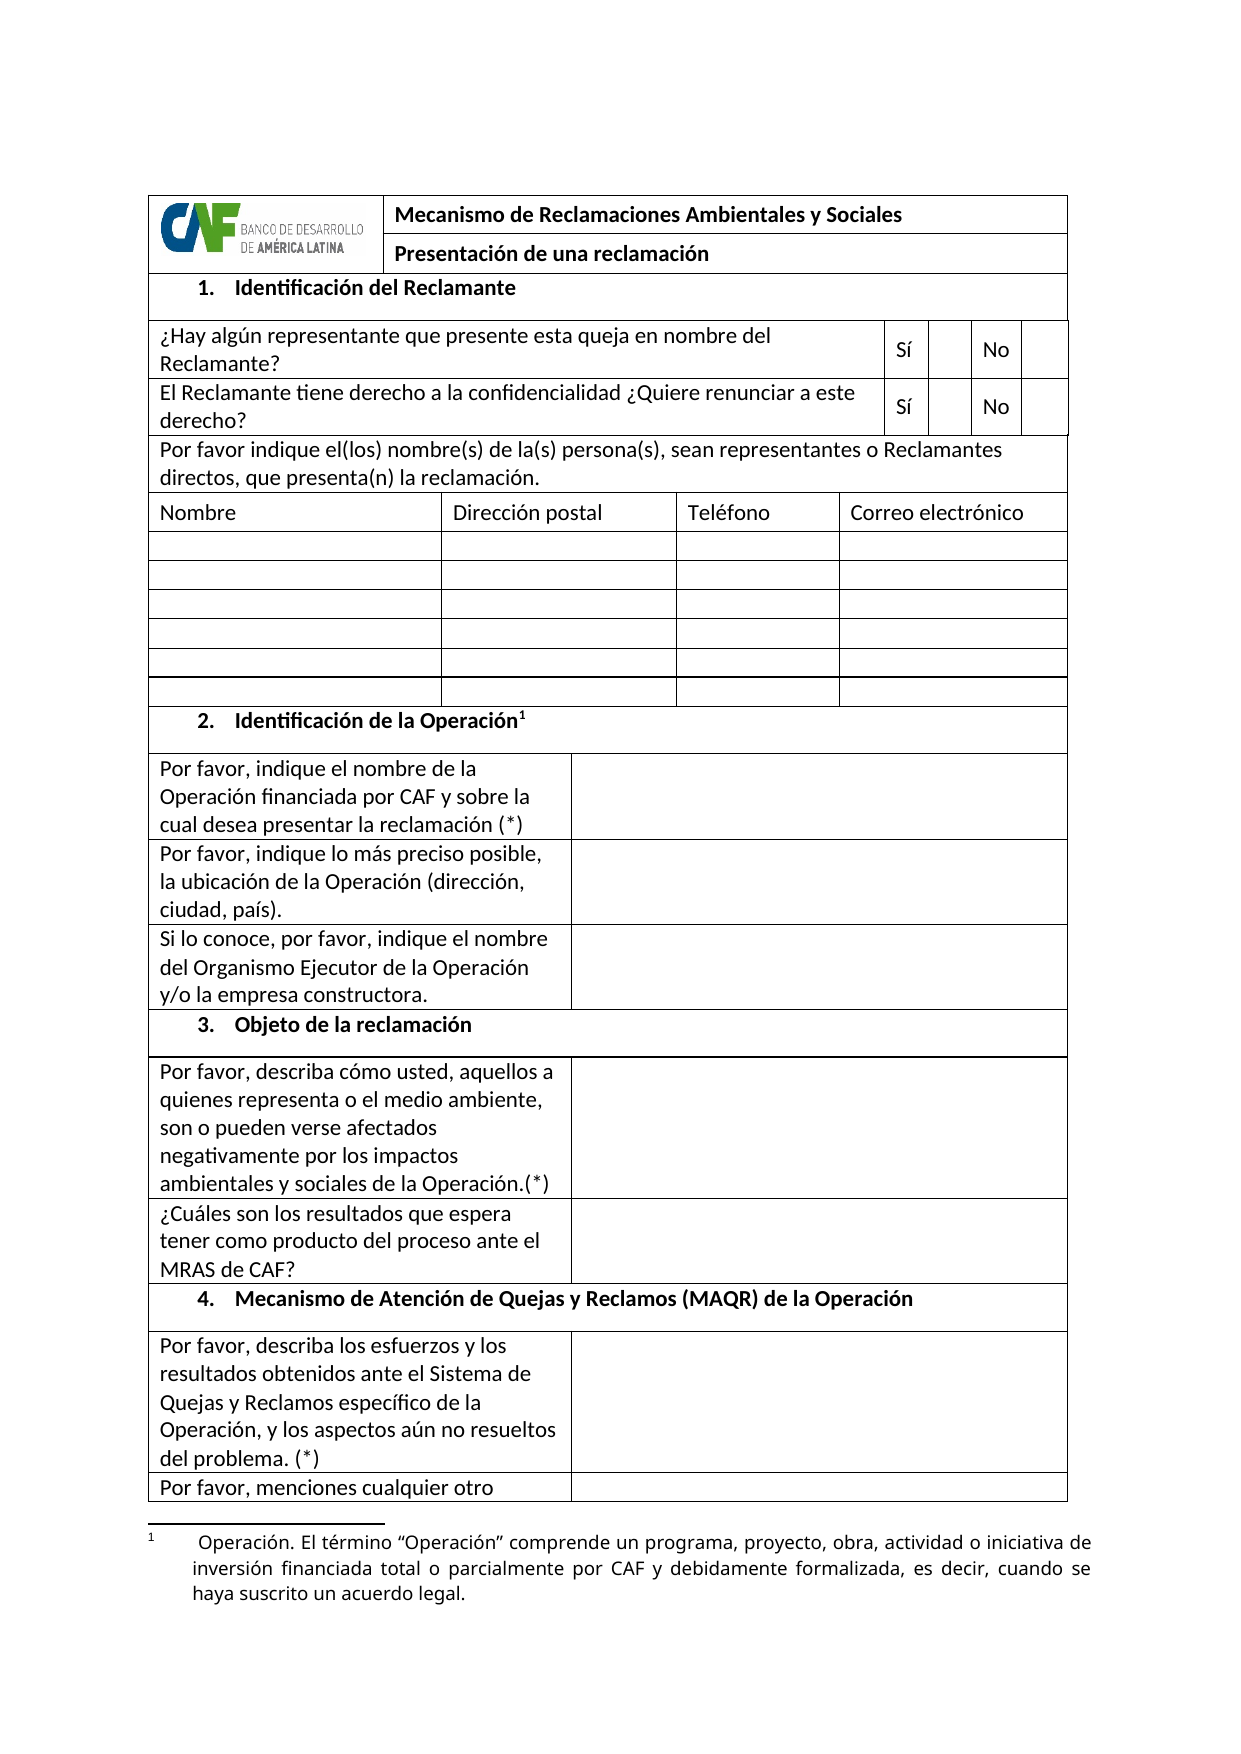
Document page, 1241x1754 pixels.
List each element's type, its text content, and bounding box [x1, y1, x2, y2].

table_cell Mecanismo de Atención de Quejas y Reclamos (MAQR) de la Operación [149, 1284, 1067, 1331]
table_cell Por favor, indique el nombre de la Operación financiada por CAF y sobre la cual desea presentar la reclamación (*) [149, 754, 571, 838]
table_cell [840, 561, 1067, 589]
table_cell Nombre [149, 493, 441, 531]
table_cell [840, 532, 1067, 560]
table_cell [149, 678, 441, 706]
table_cell Por favor, describa cómo usted, aquellos a quienes representa o el medio ambiente, son o pueden verse afectados negativamente por los impactos ambientales y sociales de la Operación.(*) [149, 1058, 571, 1198]
table_cell [149, 649, 441, 676]
table_header [149, 196, 383, 272]
table_cell [149, 532, 441, 560]
table_cell No [972, 321, 1021, 377]
table_cell [677, 532, 839, 560]
table_cell [840, 649, 1067, 676]
picture [161, 203, 366, 256]
table_cell [149, 590, 441, 618]
table_cell ¿Hay algún representante que presente esta queja en nombre del Reclamante? [149, 321, 884, 377]
table_cell [1022, 321, 1068, 377]
table_cell Dirección postal [442, 493, 676, 531]
table_cell [572, 754, 1067, 838]
table_cell Identificación de la Operación [149, 707, 1067, 753]
table_cell [572, 925, 1067, 1009]
table_cell [572, 1473, 1067, 1501]
table_cell [149, 619, 441, 647]
table_cell Por favor indique el(los) nombre(s) de la(s) persona(s), sean representantes o Reclamantes directos, que presenta(n) la reclamación. [149, 436, 1067, 492]
table_cell [840, 678, 1067, 706]
table_cell [442, 649, 676, 676]
table_cell Presentación de una reclamación [384, 234, 1067, 272]
table_cell Sí [885, 321, 928, 377]
table_cell [572, 1332, 1067, 1472]
table_cell Teléfono [677, 493, 839, 531]
table_cell Sí [885, 379, 928, 434]
table_cell Por favor, indique lo más preciso posible, la ubicación de la Operación (dirección, ciudad, país). [149, 840, 571, 923]
table_cell [572, 1058, 1067, 1198]
table_cell Identificación del Reclamante [149, 274, 1067, 320]
table_cell [840, 619, 1067, 647]
table_cell [442, 532, 676, 560]
table_cell El Reclamante tiene derecho a la confidencialidad ¿Quiere renunciar a este derecho? [149, 379, 884, 434]
table_cell [677, 590, 839, 618]
table_cell Objeto de la reclamación [149, 1010, 1067, 1056]
table_cell [442, 590, 676, 618]
table_cell No [972, 379, 1021, 434]
table_cell Si lo conoce, por favor, indique el nombre del Organismo Ejecutor de la Operación y/o la empresa constructora. [149, 925, 571, 1009]
table_cell [572, 840, 1067, 923]
table_cell Por favor, describa los esfuerzos y los resultados obtenidos ante el Sistema de Quejas y Reclamos específico de la Operación, y los aspectos aún no resueltos del problema. (*) [149, 1332, 571, 1472]
table_cell [572, 1199, 1067, 1283]
table_cell [149, 561, 441, 589]
table_cell [442, 561, 676, 589]
table_cell [840, 590, 1067, 618]
table_cell [442, 619, 676, 647]
table_header Mecanismo de Reclamaciones Ambientales y Sociales [384, 196, 1067, 233]
table_cell [929, 379, 971, 434]
table_cell [442, 678, 676, 706]
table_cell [149, 1473, 571, 1501]
table_cell [677, 678, 839, 706]
table_cell [677, 561, 839, 589]
table_cell [929, 321, 971, 377]
table_cell ¿Cuáles son los resultados que espera tener como producto del proceso ante el MRAS de CAF? [149, 1199, 571, 1283]
table_cell [677, 649, 839, 676]
table_cell [677, 619, 839, 647]
table_cell Correo electrónico [840, 493, 1067, 531]
table_cell [1022, 379, 1068, 434]
